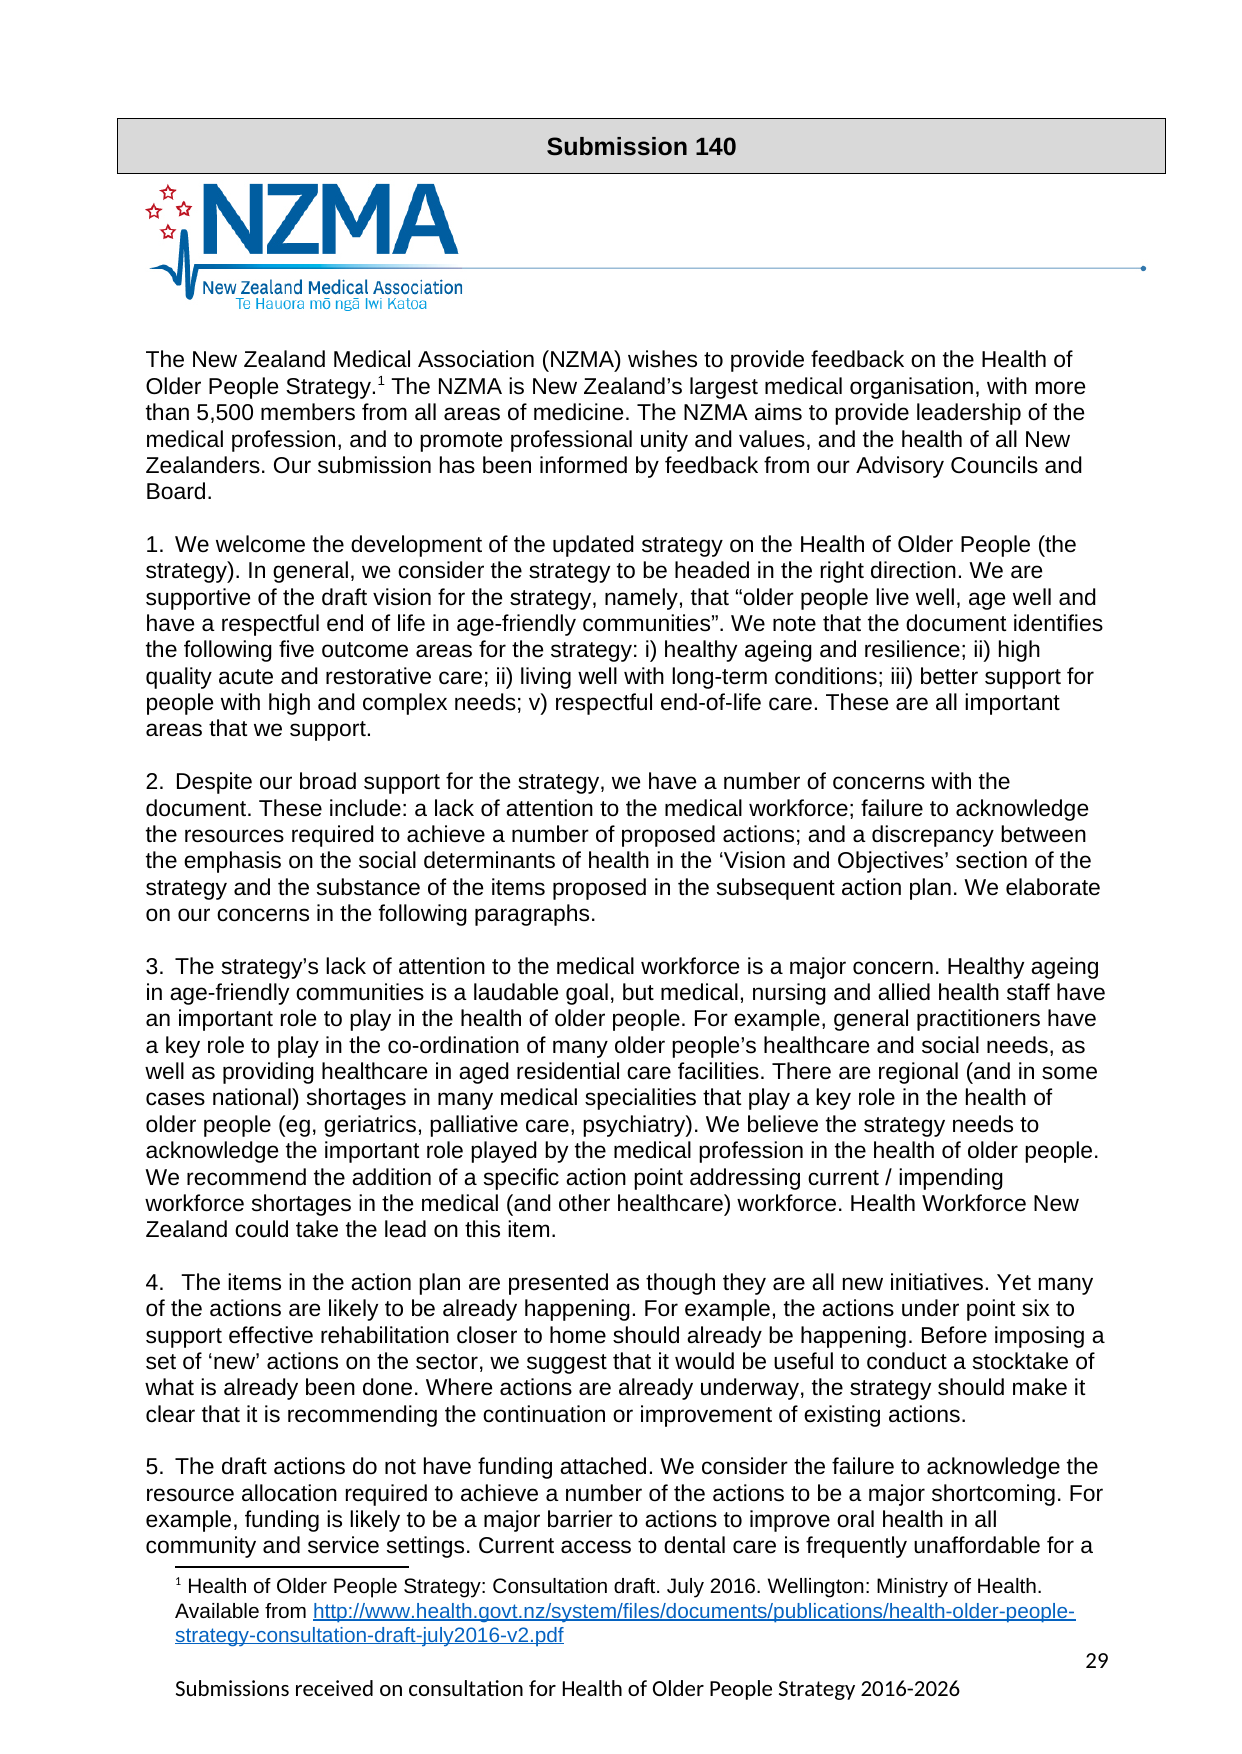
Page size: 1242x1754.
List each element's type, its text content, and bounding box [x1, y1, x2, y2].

text 2. Despite our broad support for the strategy, we have a number of concerns with the document. These include: a lack of attention to the medical workforce; failure to acknowledge the resources required to achieve a number of proposed actions; and a discrepancy between the emphasis on the social determinants of health in the ‘Vision and Objectives’ section of the strategy and the substance of the items proposed in the subsequent action plan. We elaborate on our concerns in the following paragraphs. [145, 768, 1108, 926]
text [145, 1453, 1108, 1559]
table_header Submission 140 [118, 119, 1165, 173]
text 4. The items in the action plan are presented as though they are all new initiatives. Yet many of the actions are likely to be already happening. For example, the actions under point six to support effective rehabilitation closer to home should already be happening. Before imposing a set of ‘new’ actions on the sector, we suggest that it would be useful to conduct a stocktake of what is already been done. Where actions are already underway, the strategy should make it clear that it is recommending the continuation or improvement of existing actions. [145, 1269, 1108, 1427]
text 3. The strategy’s lack of attention to the medical workforce is a major concern. Healthy ageing in age-friendly communities is a laudable goal, but medical, nursing and allied health staff have an important role to play in the health of older people. For example, general practitioners have a key role to play in the co-ordination of many older people’s healthcare and social needs, as well as providing healthcare in aged residential care facilities. There are regional (and in some cases national) shortages in many medical specialities that play a key role in the health of older people (eg, geriatrics, palliative care, psychiatry). We believe the strategy needs to acknowledge the important role played by the medical profession in the health of older people. We recommend the addition of a specific action point addressing current / impending workforce shortages in the medical (and other healthcare) workforce. Health Workforce New Zealand could take the lead on this item. [145, 953, 1108, 1242]
picture [145, 174, 1161, 319]
text 1. We welcome the development of the updated strategy on the Health of Older People (the strategy). In general, we consider the strategy to be headed in the right direction. We are supportive of the draft vision for the strategy, namely, that “older people live well, age well and have a respectful end of life in age-friendly communities”. We note that the document identifies the following five outcome areas for the strategy: i) healthy ageing and resilience; ii) high quality acute and restorative care; ii) living well with long-term conditions; iii) better support for people with high and complex needs; v) respectful end-of-life care. These are all important areas that we support. [145, 531, 1108, 742]
text The New Zealand Medical Association (NZMA) wishes to provide feedback on the Health of Older People Strategy. The NZMA is New Zealand’s largest medical organisation, with more than 5,500 members from all areas of medicine. The NZMA aims to provide leadership of the medical profession, and to promote professional unity and values, and the health of all New Zealanders. Our submission has been informed by feedback from our Advisory Councils and Board. [145, 346, 1108, 504]
